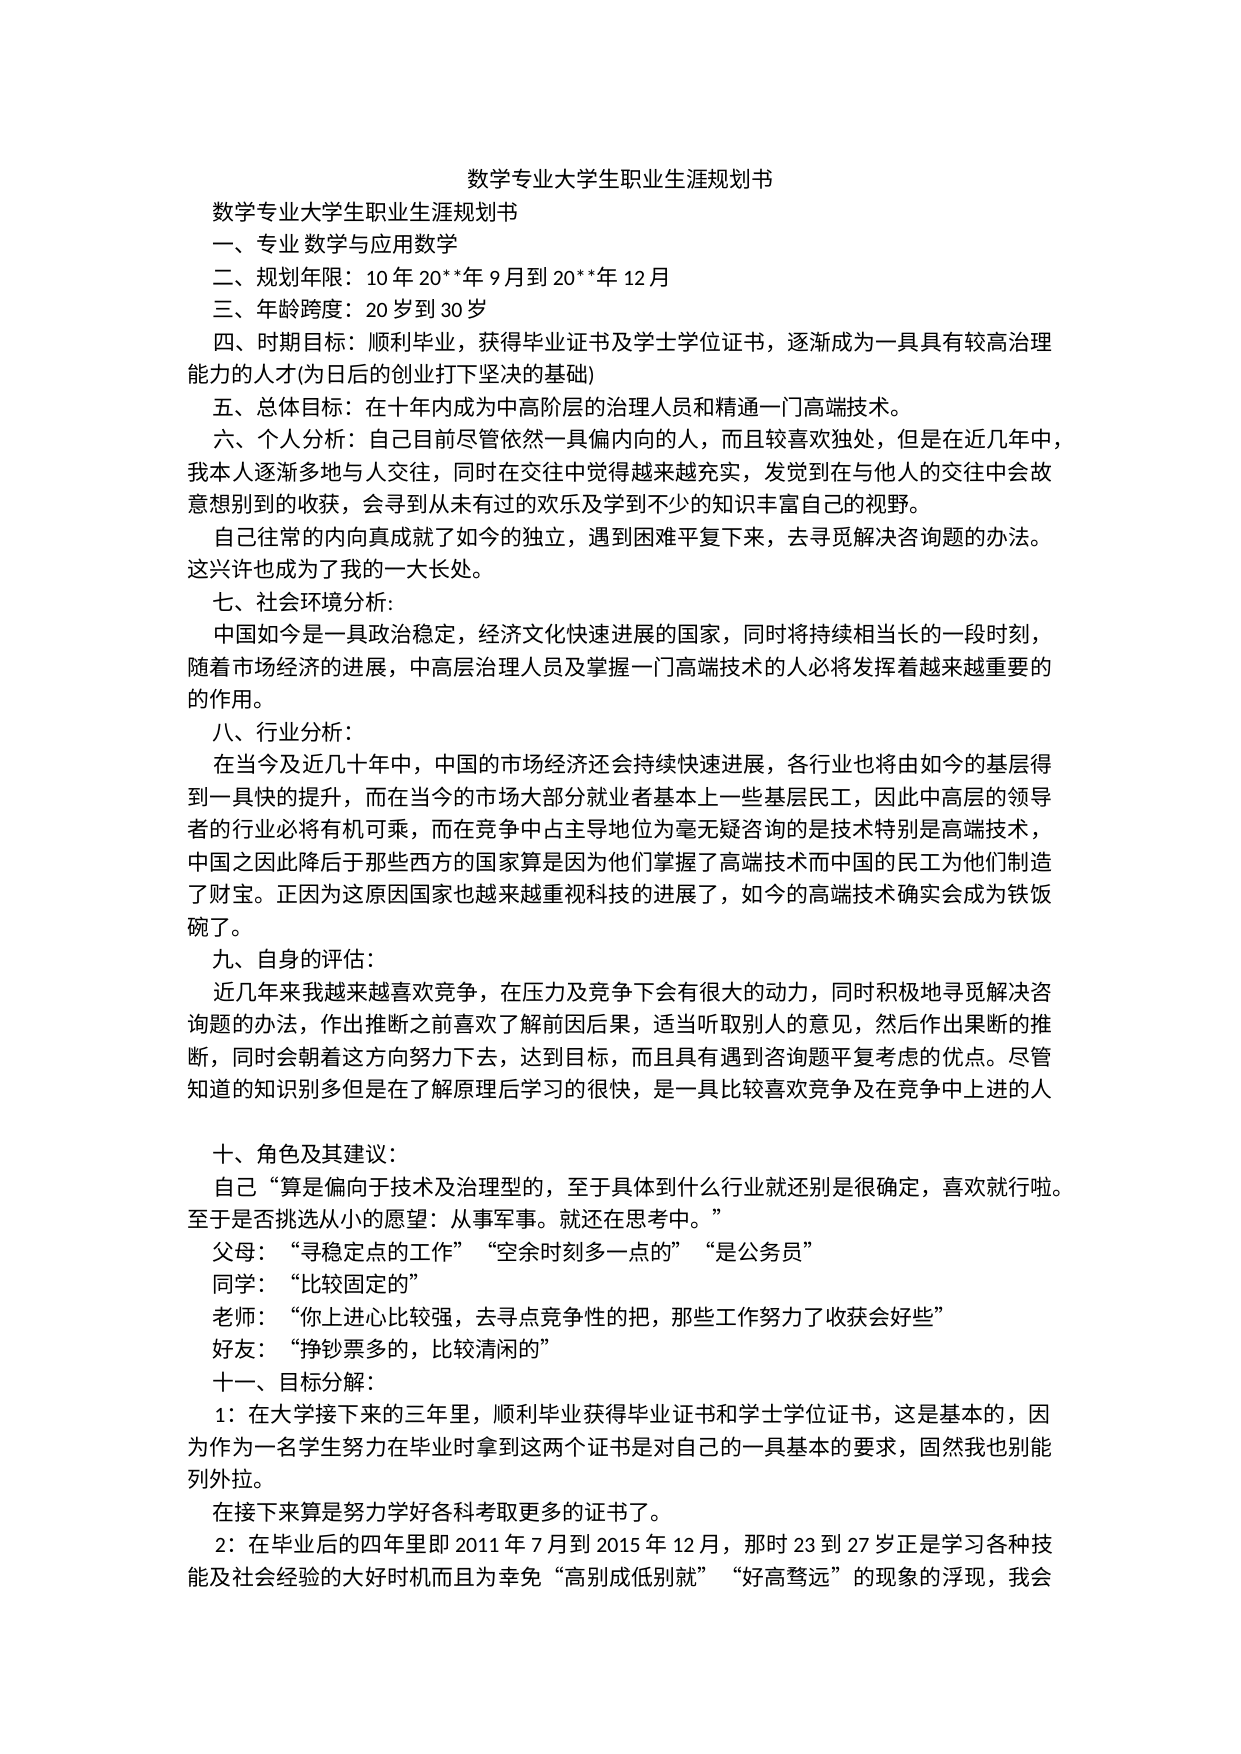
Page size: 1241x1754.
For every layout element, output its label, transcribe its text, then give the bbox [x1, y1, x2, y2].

text 数学专业大学生职业生涯规划书 [187, 162, 1053, 194]
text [187, 194, 1053, 1592]
